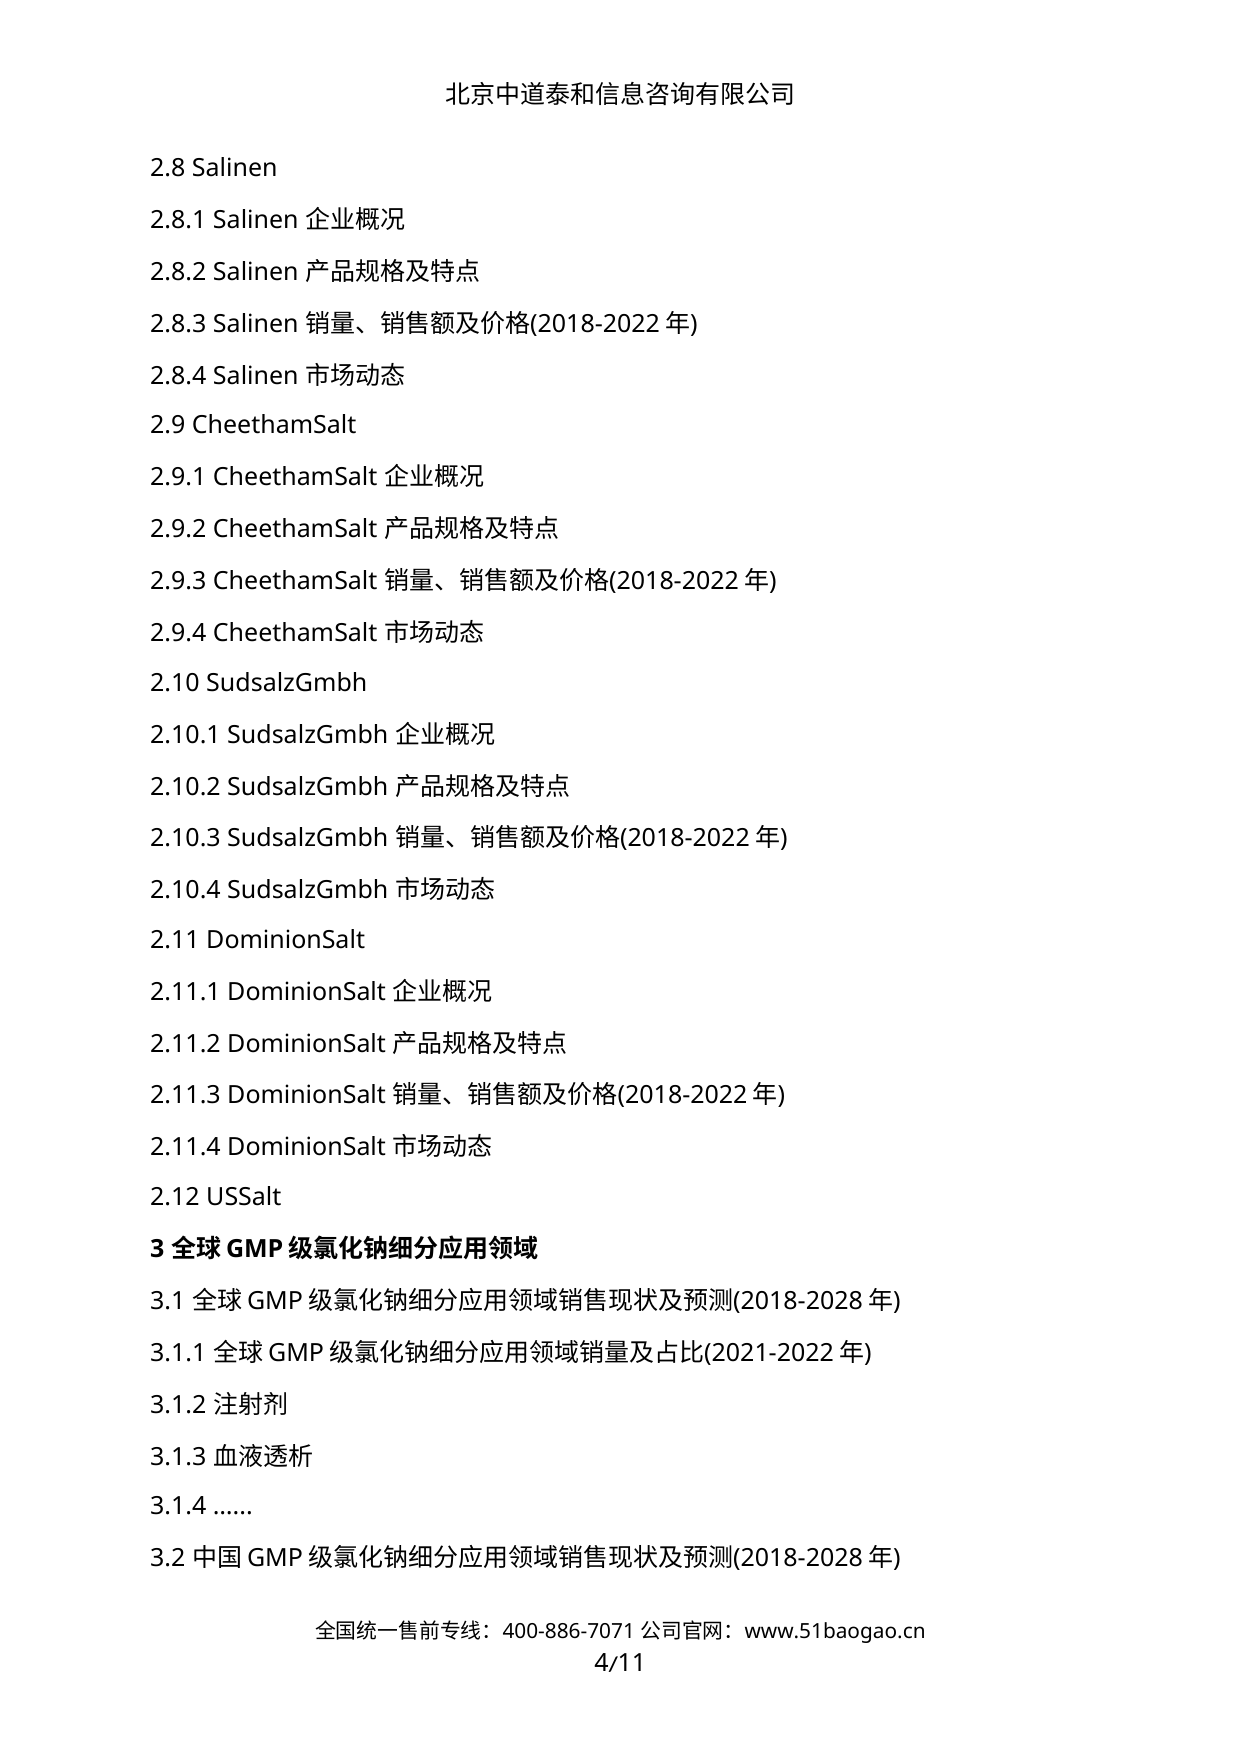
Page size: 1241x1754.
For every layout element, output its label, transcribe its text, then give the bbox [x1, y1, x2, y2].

text 2.11.2 DominionSalt 产品规格及特点 [150, 1023, 1090, 1059]
text 2.12 USSalt [150, 1179, 1090, 1213]
text 2.10.3 SudsalzGmbh 销量、销售额及价格(2018-2022年) [150, 818, 1090, 854]
text 2.8.3 Salinen 销量、销售额及价格(2018-2022年) [150, 303, 1090, 340]
text 3.1.2 注射剂 [150, 1384, 1090, 1420]
text 2.9.1 CheethamSalt 企业概况 [150, 457, 1090, 493]
text 3.2 中国GMP级氯化钠细分应用领域销售现状及预测(2018-2028年) [150, 1537, 1090, 1574]
text 2.11.4 DominionSalt 市场动态 [150, 1127, 1090, 1163]
text 3.1.1 全球GMP级氯化钠细分应用领域销量及占比(2021-2022年) [150, 1332, 1090, 1368]
text 3.1.4 …... [150, 1488, 1090, 1522]
text 2.8.4 Salinen 市场动态 [150, 355, 1090, 392]
text 2.11.1 DominionSalt 企业概况 [150, 971, 1090, 1007]
text 3 全球GMP级氯化钠细分应用领域 [150, 1228, 1090, 1265]
text 2.9.2 CheethamSalt 产品规格及特点 [150, 509, 1090, 545]
text 2.9.4 CheethamSalt 市场动态 [150, 612, 1090, 649]
text 2.11 DominionSalt [150, 922, 1090, 956]
text 2.8 Salinen [150, 150, 1090, 184]
text 2.11.3 DominionSalt 销量、销售额及价格(2018-2022年) [150, 1075, 1090, 1111]
text 2.9 CheethamSalt [150, 407, 1090, 441]
text 2.10.1 SudsalzGmbh 企业概况 [150, 714, 1090, 750]
text 2.10 SudsalzGmbh [150, 664, 1090, 698]
text 2.9.3 CheethamSalt 销量、销售额及价格(2018-2022年) [150, 561, 1090, 597]
text 3.1.3 血液透析 [150, 1436, 1090, 1472]
text 2.8.1 Salinen 企业概况 [150, 200, 1090, 236]
text 2.10.4 SudsalzGmbh 市场动态 [150, 870, 1090, 906]
text 2.10.2 SudsalzGmbh 产品规格及特点 [150, 766, 1090, 802]
text 3.1 全球GMP级氯化钠细分应用领域销售现状及预测(2018-2028年) [150, 1280, 1090, 1317]
text 2.8.2 Salinen 产品规格及特点 [150, 252, 1090, 288]
